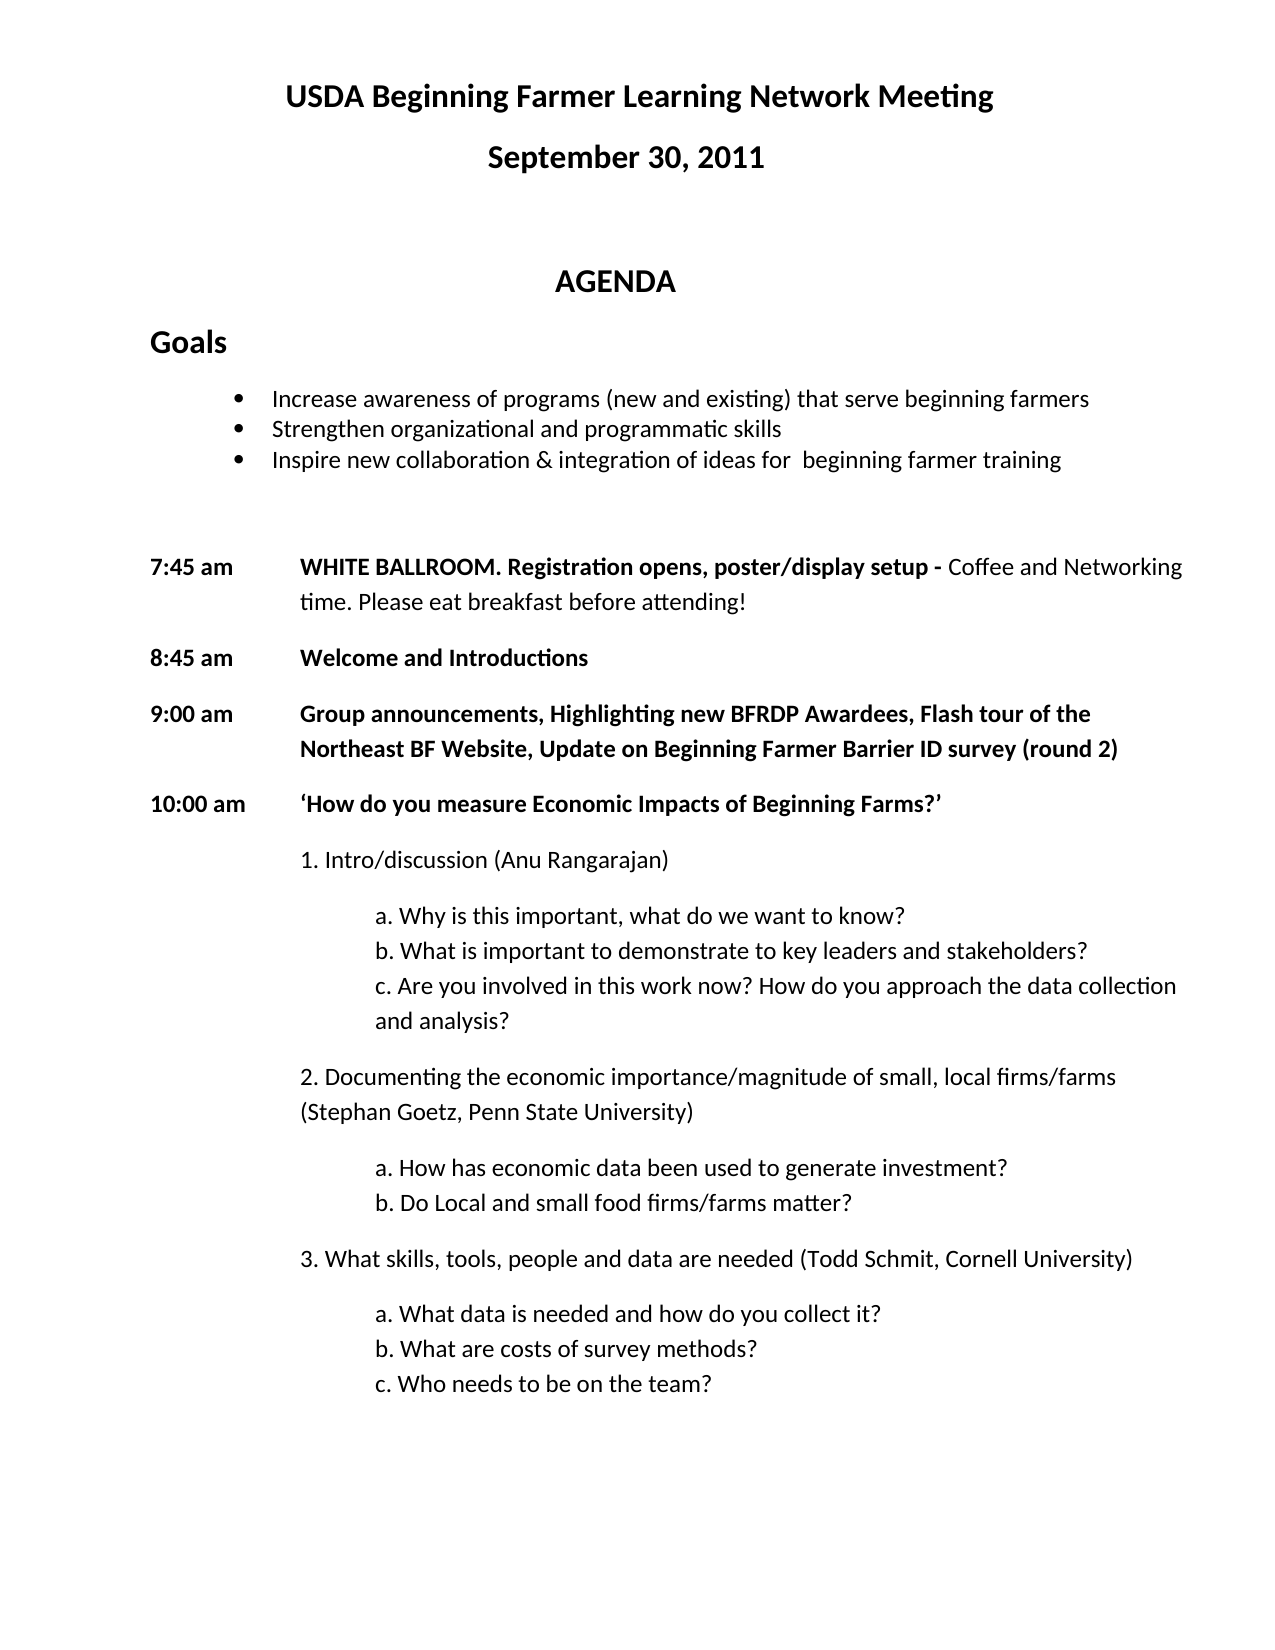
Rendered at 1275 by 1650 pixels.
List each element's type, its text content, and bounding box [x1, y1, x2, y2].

text Goals [150, 321, 1200, 362]
text a. How has economic data been used to generate investment? b. Do Local and small food firms/farms matter? [375, 1152, 1200, 1217]
text 8:45 am Welcome and Introductions [150, 642, 1200, 672]
text 10:00 am ‘How do you measure Economic Impacts of Beginning Farms?’ [150, 788, 1200, 819]
text 7:45 am WHITE BALLROOM. Registration opens, poster/display setup - Coffee and Networking time. Please eat breakfast before attending! [150, 551, 1200, 617]
text 1. Intro/discussion (Anu Rangarajan) [225, 844, 1200, 875]
text a. Why is this important, what do we want to know? b. What is important to demonstrate to key leaders and stakeholders? c. Are you involved in this work now? How do you approach the data collection and analysis? [375, 900, 1200, 1036]
list Inspire new collaboration & integration of ideas for beginning farmer training [234, 444, 1200, 474]
list Increase awareness of programs (new and existing) that serve beginning farmers [234, 383, 1200, 413]
list Strengthen organizational and programmatic skills [234, 413, 1200, 444]
text 3. What skills, tools, people and data are needed (Todd Schmit, Cornell University) [225, 1243, 1200, 1273]
text 9:00 am Group announcements, Highlighting new BFRDP Awardees, Flash tour of the Northeast BF Website, Update on Beginning Farmer Barrier ID survey (round 2) [150, 698, 1200, 763]
text a. What data is needed and how do you collect it? b. What are costs of survey methods? c. Who needs to be on the team? [375, 1298, 1200, 1399]
text 2. Documenting the economic importance/magnitude of small, local firms/farms (Stephan Goetz, Penn State University) [300, 1061, 1200, 1127]
text AGENDA [150, 260, 1200, 300]
